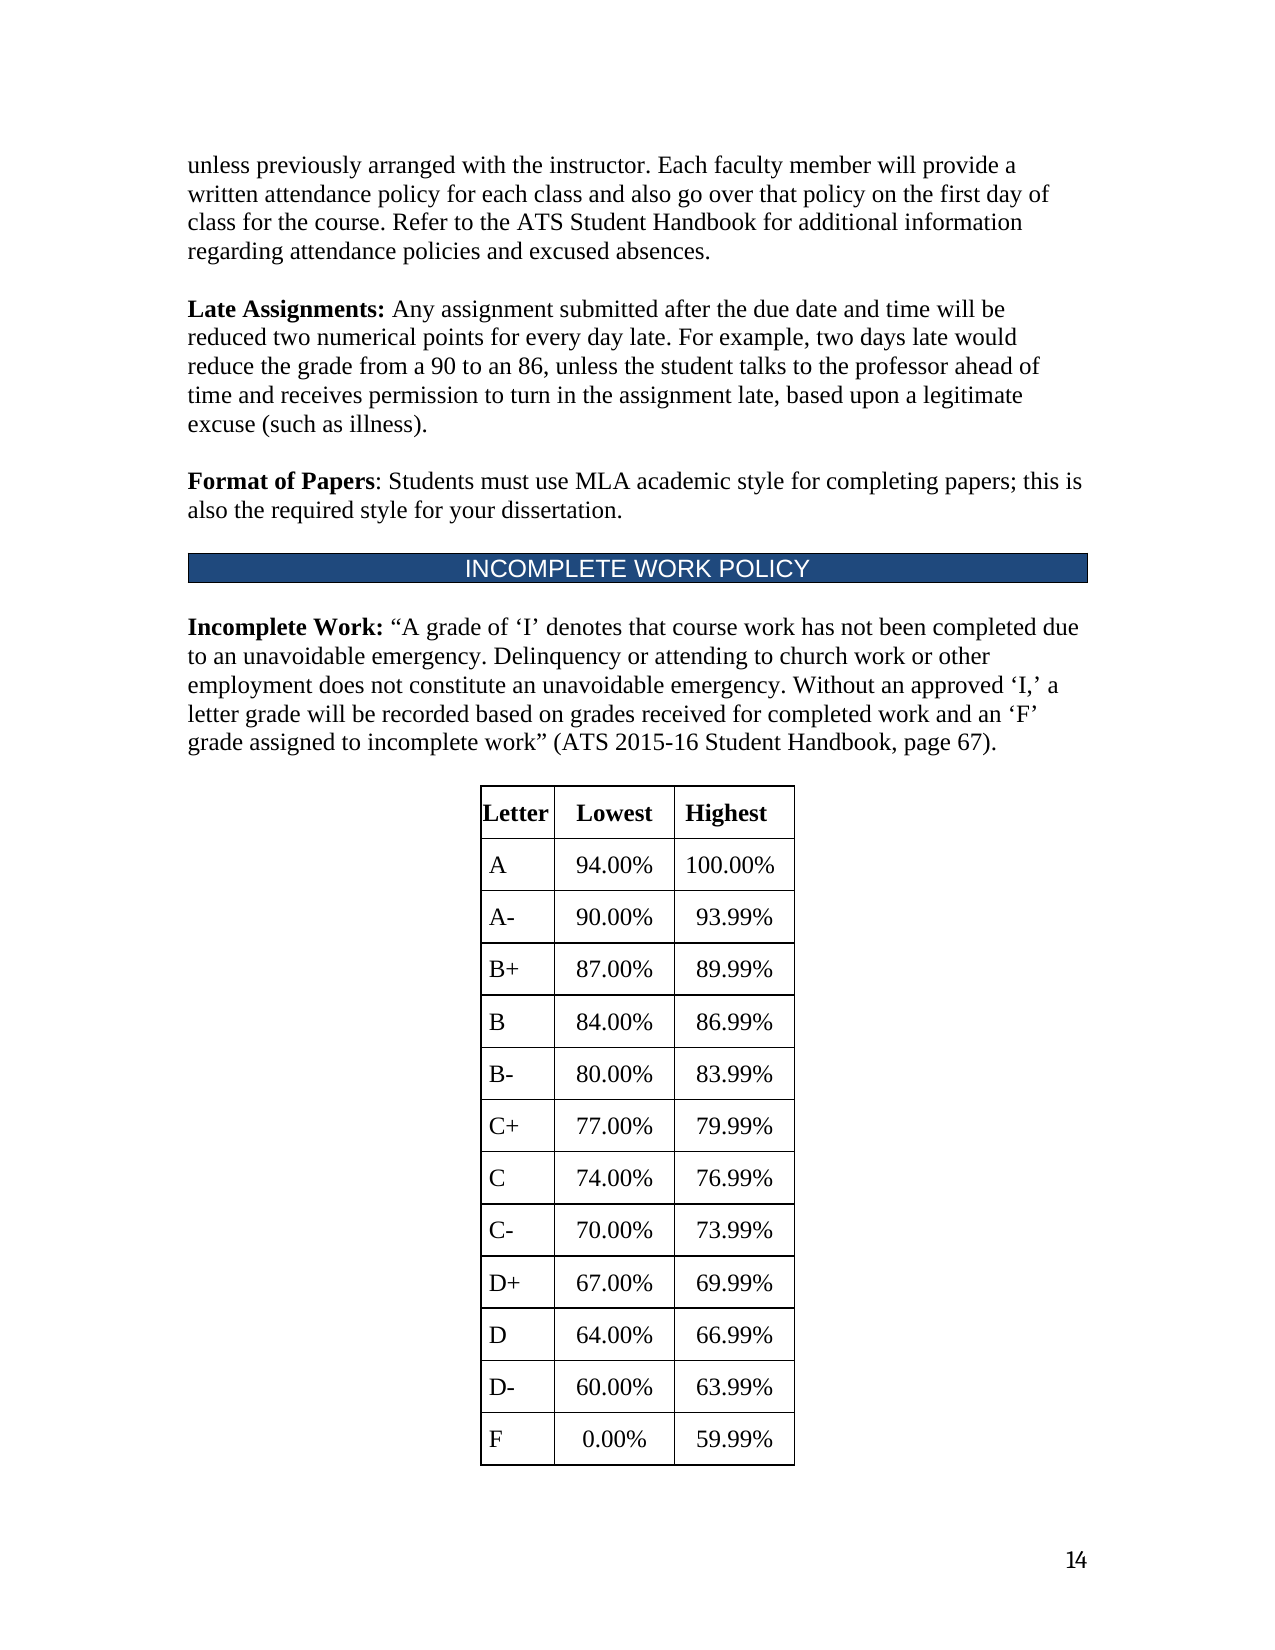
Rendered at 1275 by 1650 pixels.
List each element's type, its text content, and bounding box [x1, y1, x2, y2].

table_header Highest [675, 787, 794, 838]
table_cell 64.00% [555, 1309, 674, 1359]
table_cell F [482, 1413, 554, 1464]
table_cell 79.99% [675, 1100, 794, 1151]
table_cell C- [482, 1205, 554, 1255]
table_header INCOMPLETE WORK POLICY [189, 554, 1087, 582]
table_cell 66.99% [675, 1309, 794, 1359]
table_header Lowest [555, 787, 674, 838]
table_cell A [482, 839, 554, 890]
text Format of Papers: Students must use MLA academic style for completing papers; this is also the required style for your dissertation. [187, 466, 1087, 524]
table_cell 87.00% [555, 944, 674, 994]
table_cell 90.00% [555, 891, 674, 942]
table_cell B- [482, 1048, 554, 1098]
table_cell C [482, 1152, 554, 1203]
table_cell 94.00% [555, 839, 674, 890]
table_cell 86.99% [675, 996, 794, 1046]
table_cell 60.00% [555, 1361, 674, 1412]
table_cell 77.00% [555, 1100, 674, 1151]
table_cell 93.99% [675, 891, 794, 942]
text Incomplete Work: “A grade of ‘I’ denotes that course work has not been completed due to an unavoidable emergency. Delinquency or attending to church work or other employment does not constitute an unavoidable emergency. Without an approved ‘I,’ a letter grade will be recorded based on grades received for completed work and an ‘F’ grade assigned to incomplete work” (ATS 2015-16 Student Handbook, page 67). [187, 612, 1087, 756]
table_cell 100.00% [675, 839, 794, 890]
table_cell 59.99% [675, 1413, 794, 1464]
table_cell 89.99% [675, 944, 794, 994]
table_cell 69.99% [675, 1257, 794, 1307]
table_cell D [482, 1309, 554, 1359]
table_header Letter [482, 787, 554, 838]
table_cell 67.00% [555, 1257, 674, 1307]
table_cell C+ [482, 1100, 554, 1151]
table_cell D+ [482, 1257, 554, 1307]
table_cell B [482, 996, 554, 1046]
table_cell 70.00% [555, 1205, 674, 1255]
table_cell B+ [482, 944, 554, 994]
table_cell D- [482, 1361, 554, 1412]
table_cell 74.00% [555, 1152, 674, 1203]
table_cell 0.00% [555, 1413, 674, 1464]
table_cell 76.99% [675, 1152, 794, 1203]
table_cell 84.00% [555, 996, 674, 1046]
table_cell A- [482, 891, 554, 942]
table_cell 80.00% [555, 1048, 674, 1098]
text Late Assignments: Any assignment submitted after the due date and time will be reduced two numerical points for every day late. For example, two days late would reduce the grade from a 90 to an 86, unless the student talks to the professor ahead of time and receives permission to turn in the assignment late, based upon a legitimate excuse (such as illness). [187, 294, 1087, 437]
table_cell 63.99% [675, 1361, 794, 1412]
table_cell 83.99% [675, 1048, 794, 1098]
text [187, 150, 1087, 265]
table_cell 73.99% [675, 1205, 794, 1255]
